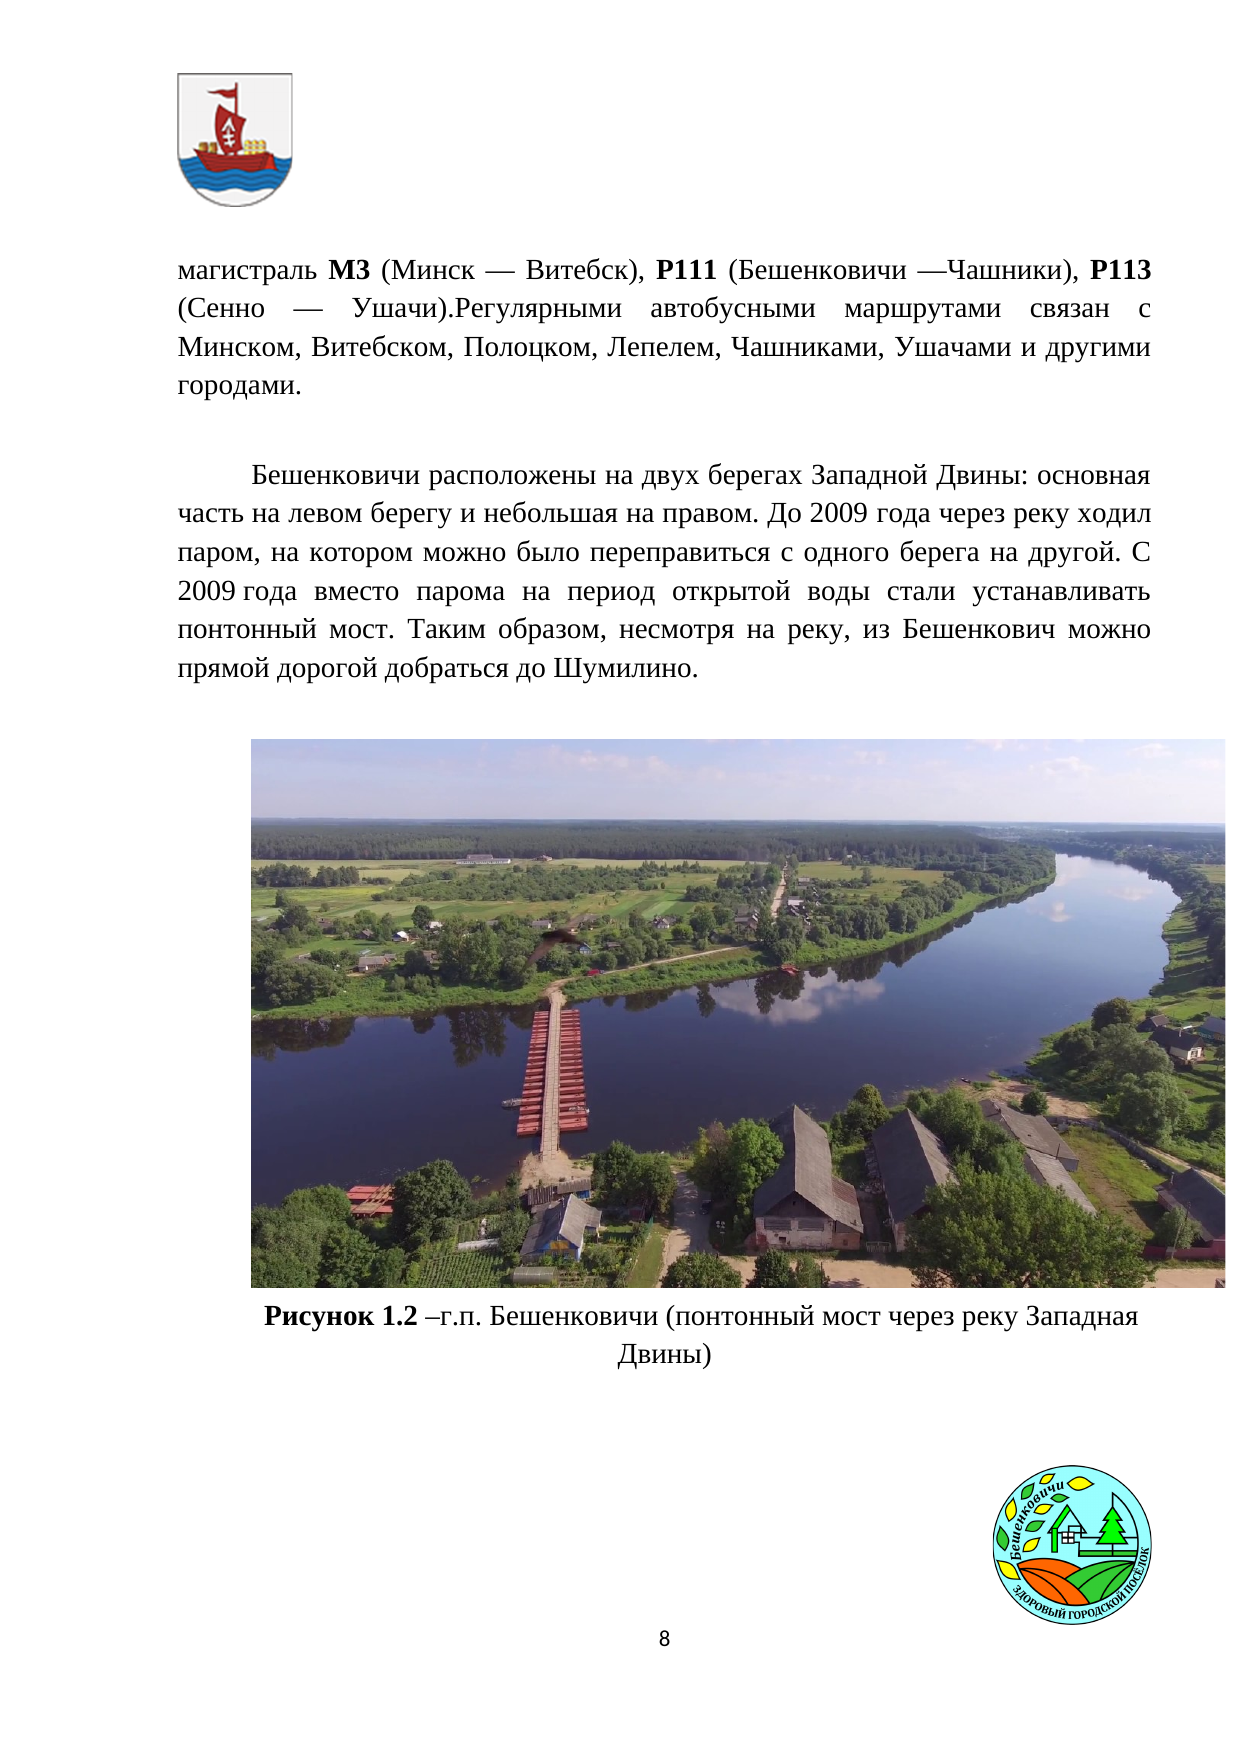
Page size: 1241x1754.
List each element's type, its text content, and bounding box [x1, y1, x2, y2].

text магистраль М3 (Минск — Витебск), Р111 (Бешенковичи —Чашники), Р113 (Сенно — Ушачи).Регулярными автобусными маршрутами связан с Минском, Витебском, Полоцком, Лепелем, Чашниками, Ушачами и другими городами. [177, 252, 1152, 401]
picture [251, 739, 1226, 1288]
text Рисунок 1.2 –г.п. Бешенковичи (понтонный мост через реку Западная Двины) [177, 1298, 1152, 1370]
picture [992, 1465, 1152, 1625]
picture [177, 73, 293, 207]
text Бешенковичи расположены на двух берегах Западной Двины: основная часть на левом берегу и небольшая на правом. До 2009 года через реку ходил паром, на котором можно было переправиться с одного берега на другой. С 2009 года вместо парома на период открытой воды стали устанавливать понтонный мост. Таким образом, несмотря на реку, из Бешенкович можно прямой дорогой добраться до Шумилино. [177, 457, 1152, 683]
